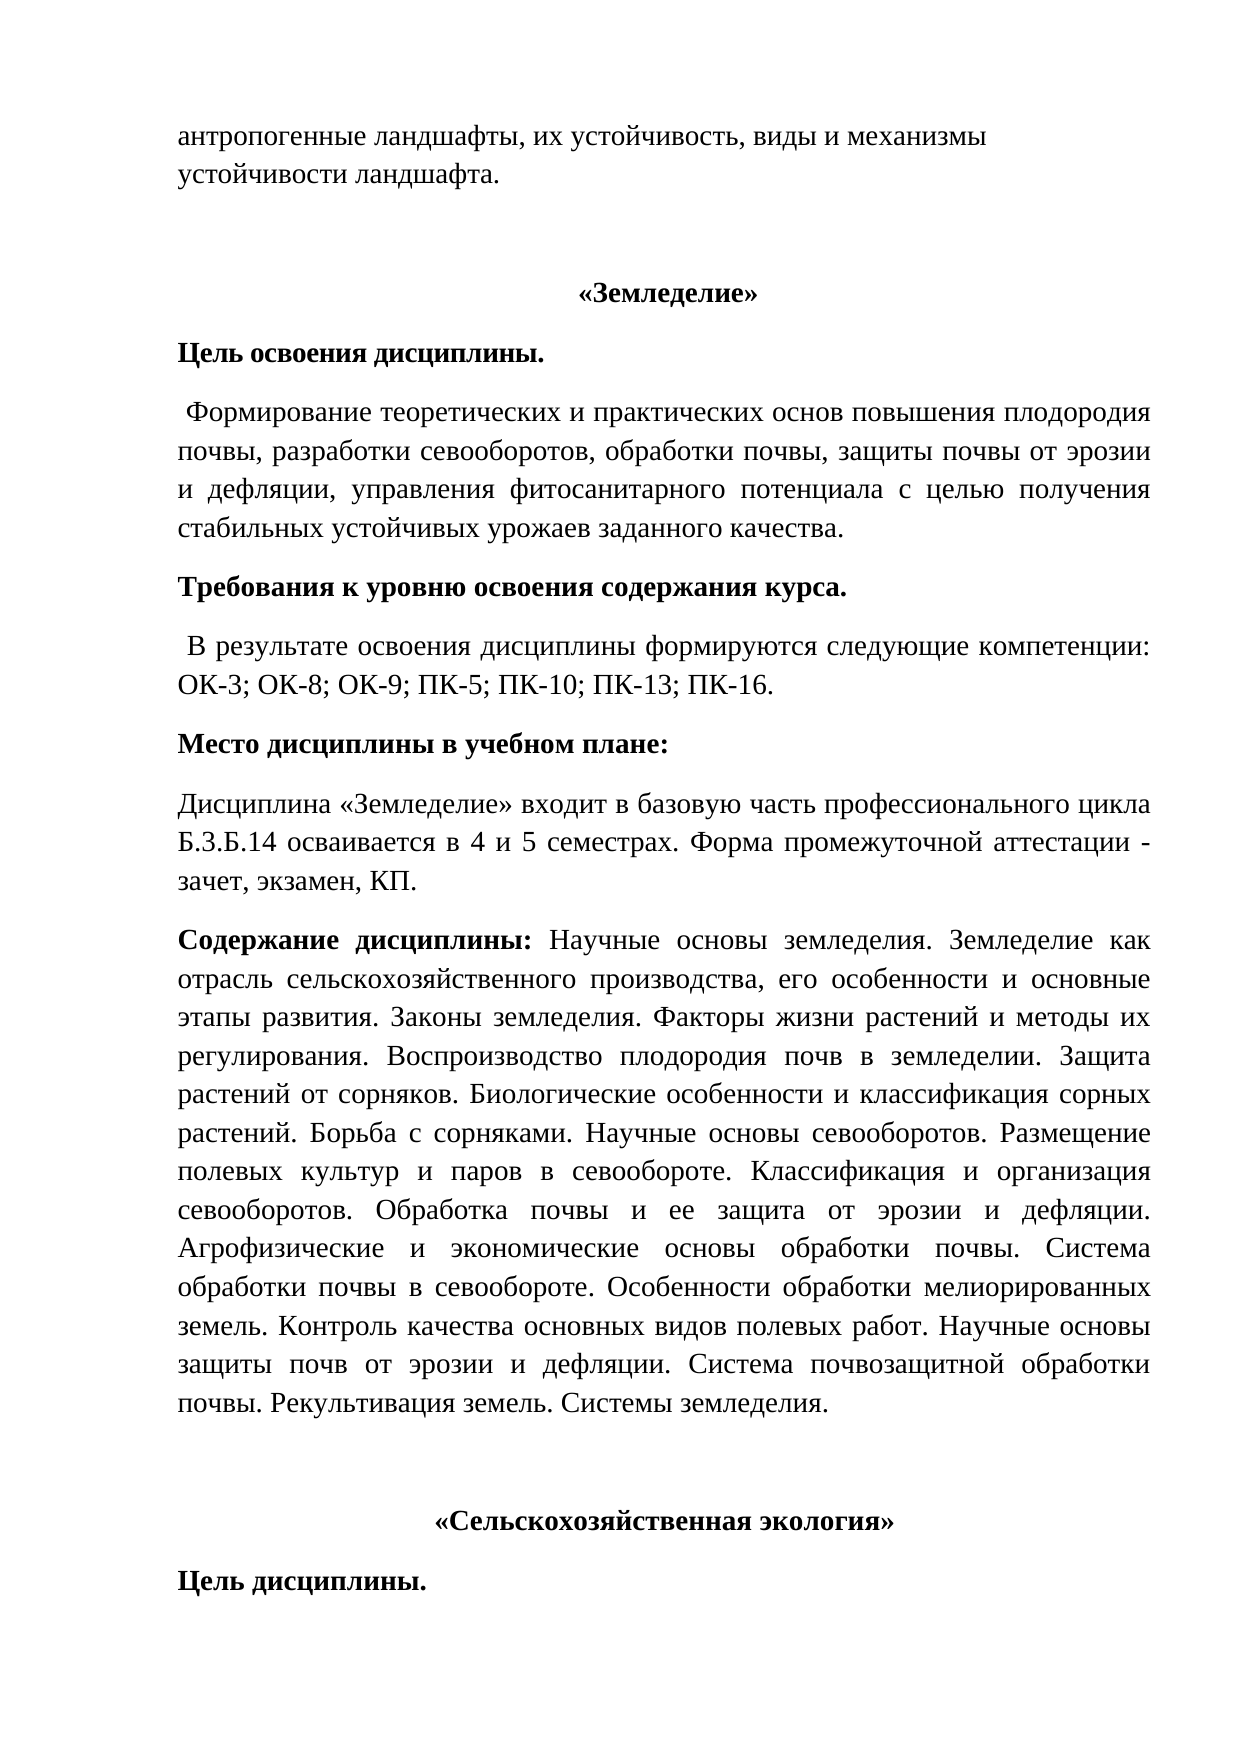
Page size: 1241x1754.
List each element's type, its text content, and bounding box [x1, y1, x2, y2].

text Формирование теоретических и практических основ повышения плодородия почвы, разработки севооборотов, обработки почвы, защиты почвы от эрозии и дефляции, управления фитосанитарного потенциала с целью получения стабильных устойчивых урожаев заданного качества. [177, 394, 1152, 543]
text В результате освоения дисциплины формируются следующие компетенции: ОК-3; ОК-8; ОК-9; ПК-5; ПК-10; ПК-13; ПК-16. [177, 628, 1152, 701]
text «Сельскохозяйственная экология» [177, 1503, 1152, 1537]
text «Земледелие» [177, 275, 1152, 309]
text Место дисциплины в учебном плане: [177, 726, 1152, 760]
text Содержание дисциплины: Научные основы земледелия. Земледелие как отрасль сельскохозяйственного производства, его особенности и основные этапы развития. Законы земледелия. Факторы жизни растений и методы их регулирования. Воспроизводство плодородия почв в земледелии. Защита растений от сорняков. Биологические особенности и классификация сорных растений. Борьба с сорняками. Научные основы севооборотов. Размещение полевых культур и паров в севообороте. Классификация и организация севооборотов. Обработка почвы и ее защита от эрозии и дефляции. Агрофизические и экономические основы обработки почвы. Система обработки почвы в севообороте. Особенности обработки мелиорированных земель. Контроль качества основных видов полевых работ. Научные основы защиты почв от эрозии и дефляции. Система почвозащитной обработки почвы. Рекультивация земель. Системы земледелия. [177, 922, 1152, 1418]
text Дисциплина «Земледелие» входит в базовую часть профессионального цикла Б.3.Б.14 осваивается в 4 и 5 семестрах. Форма промежуточной аттестации - зачет, экзамен, КП. [177, 786, 1152, 896]
text Требования к уровню освоения содержания курса. [177, 569, 1152, 603]
text Цель освоения дисциплины. [177, 335, 1152, 368]
text Цель дисциплины. [177, 1563, 1152, 1596]
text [177, 118, 1152, 190]
